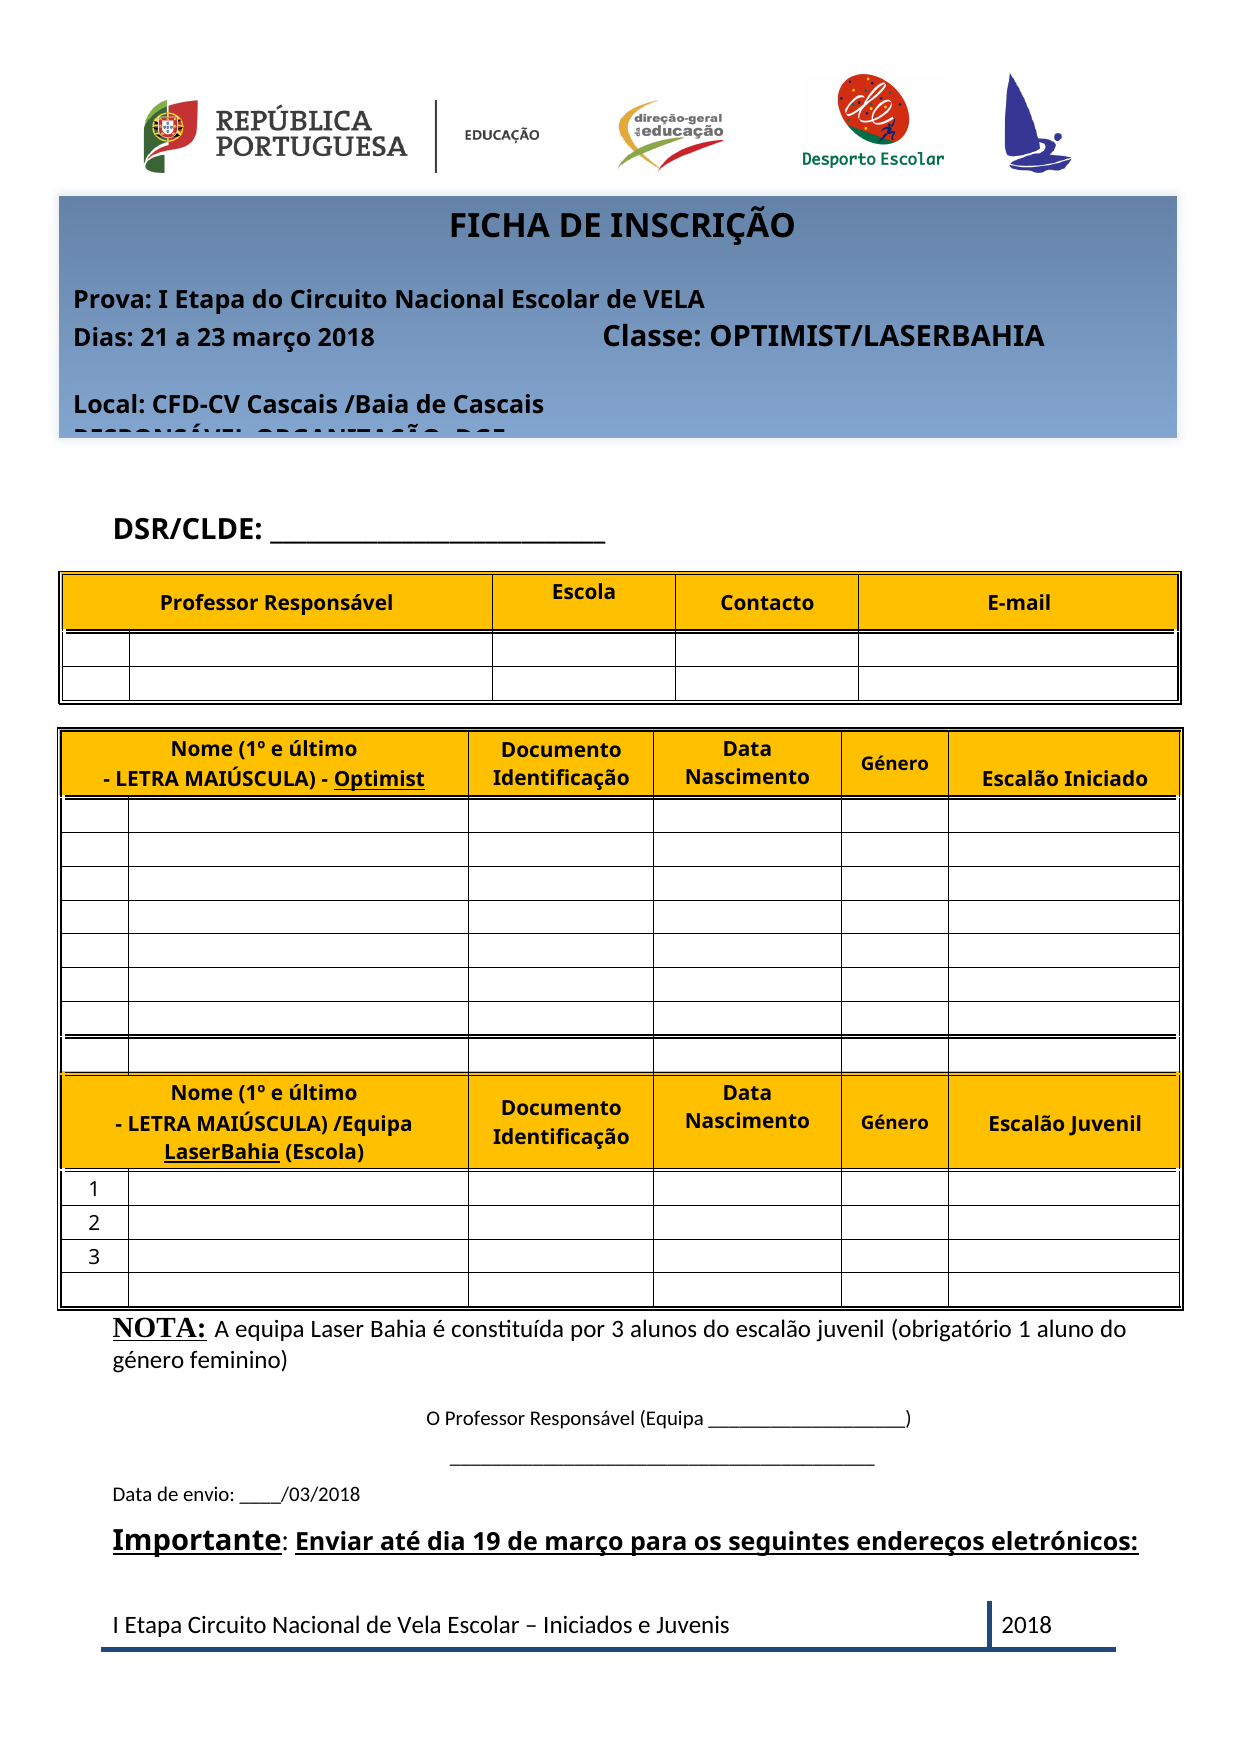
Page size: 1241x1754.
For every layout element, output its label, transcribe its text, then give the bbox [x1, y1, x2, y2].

table_cell 1 [59, 1168, 128, 1205]
table_cell Documento Identificação [469, 1076, 653, 1168]
table_cell [654, 1273, 841, 1306]
table_cell [469, 833, 653, 866]
picture [803, 74, 944, 168]
table_header Nome (1º e último - LETRA MAIÚSCULA) - Optimist [62, 732, 468, 795]
table_cell Nome (1º e último - LETRA MAIÚSCULA) /Equipa LaserBahia (Escola) [59, 1071, 468, 1168]
table_cell [129, 1172, 468, 1205]
table_cell [949, 1034, 1181, 1071]
table_cell [59, 1034, 128, 1071]
table_cell [654, 867, 841, 899]
table_cell [469, 867, 653, 899]
table_cell [842, 934, 948, 967]
table_cell [949, 1273, 1179, 1306]
picture [143, 100, 724, 173]
table_cell [676, 667, 858, 700]
table_cell [842, 1039, 948, 1071]
table_cell [62, 867, 128, 899]
table_cell [949, 1168, 1181, 1205]
table_cell [129, 867, 468, 899]
table_cell [493, 667, 675, 700]
table_cell [949, 901, 1179, 933]
table_cell [654, 800, 841, 832]
table_cell 2 [62, 1206, 128, 1239]
table_cell [842, 833, 948, 866]
table_cell [130, 634, 492, 666]
table_cell [129, 1273, 468, 1306]
table_cell [129, 901, 468, 933]
table_header E-mail [859, 575, 1177, 629]
table_cell [859, 629, 1179, 666]
text O Professor Responsável (Equipa ___________________) [112, 1405, 1179, 1431]
table_cell [469, 1240, 653, 1272]
table_header Escola [493, 575, 675, 629]
text DSR/CLDE: ____________________________ [112, 508, 1128, 548]
table_cell Escalão Juvenil [949, 1071, 1181, 1168]
table_cell [129, 800, 468, 832]
table_cell [949, 1206, 1179, 1239]
table_cell [129, 968, 468, 1001]
table_cell [469, 1273, 653, 1306]
table_cell [59, 795, 128, 832]
table_cell [842, 1206, 948, 1239]
table_cell [129, 1206, 468, 1239]
table_cell [62, 901, 128, 933]
table_cell [62, 1273, 128, 1306]
table_cell [949, 968, 1179, 1001]
text NOTA: A equipa Laser Bahia é constituída por 3 alunos do escalão juvenil (obrigatório 1 aluno do género feminino) [112, 1311, 1128, 1375]
table_cell [63, 667, 129, 700]
table_cell [129, 934, 468, 967]
table_cell [859, 667, 1177, 700]
text Data de envio: ____/03/2018 [112, 1481, 1179, 1507]
table_cell Género [842, 1076, 948, 1168]
table_cell [469, 968, 653, 1001]
table_cell [842, 1002, 948, 1034]
table_cell [129, 1039, 468, 1071]
table_cell [469, 1002, 653, 1034]
text Importante: Enviar até dia 19 de março para os seguintes endereços eletrónicos: [112, 1519, 1179, 1559]
table_cell [129, 1002, 468, 1034]
table_cell [654, 1240, 841, 1272]
table_cell [949, 1240, 1179, 1272]
table_cell [469, 800, 653, 832]
table_cell [469, 1206, 653, 1239]
table_header Género [842, 732, 948, 795]
table_cell 3 [62, 1240, 128, 1272]
table_header Documento Identificação [469, 732, 653, 795]
table_cell [842, 1273, 948, 1306]
table_cell [949, 795, 1181, 832]
table_header Data Nascimento [654, 732, 841, 795]
table_cell [469, 901, 653, 933]
table_header Professor Responsável [63, 575, 492, 629]
table_cell [654, 1172, 841, 1205]
table_cell [469, 1172, 653, 1205]
table_cell [842, 867, 948, 899]
table_cell [62, 833, 128, 866]
table_cell [949, 934, 1179, 967]
table_cell [654, 1002, 841, 1034]
table_header Escalão Iniciado [949, 732, 1179, 795]
table_cell [842, 968, 948, 1001]
table_cell Data Nascimento [654, 1076, 841, 1168]
table_cell [62, 968, 128, 1001]
table_cell [842, 901, 948, 933]
picture [1004, 73, 1072, 173]
table_cell [654, 901, 841, 933]
table_header Contacto [676, 575, 858, 629]
table_cell [654, 833, 841, 866]
table_cell [469, 934, 653, 967]
table_cell [842, 1172, 948, 1205]
table_cell [949, 867, 1179, 899]
table_cell [842, 1240, 948, 1272]
table_cell [62, 934, 128, 967]
text _________________________________________ [112, 1443, 1179, 1469]
table_cell [842, 800, 948, 832]
table_cell [949, 1002, 1179, 1034]
table_cell [676, 634, 858, 666]
table_cell [129, 833, 468, 866]
table_cell [61, 629, 129, 666]
table_cell [469, 1039, 653, 1071]
table_cell [129, 1240, 468, 1272]
table_cell [130, 667, 492, 700]
table_cell [654, 1206, 841, 1239]
table_cell [949, 833, 1179, 866]
table_cell [493, 634, 675, 666]
table_cell [654, 968, 841, 1001]
table_cell [62, 1002, 128, 1034]
table_cell [654, 934, 841, 967]
table_cell [654, 1039, 841, 1071]
